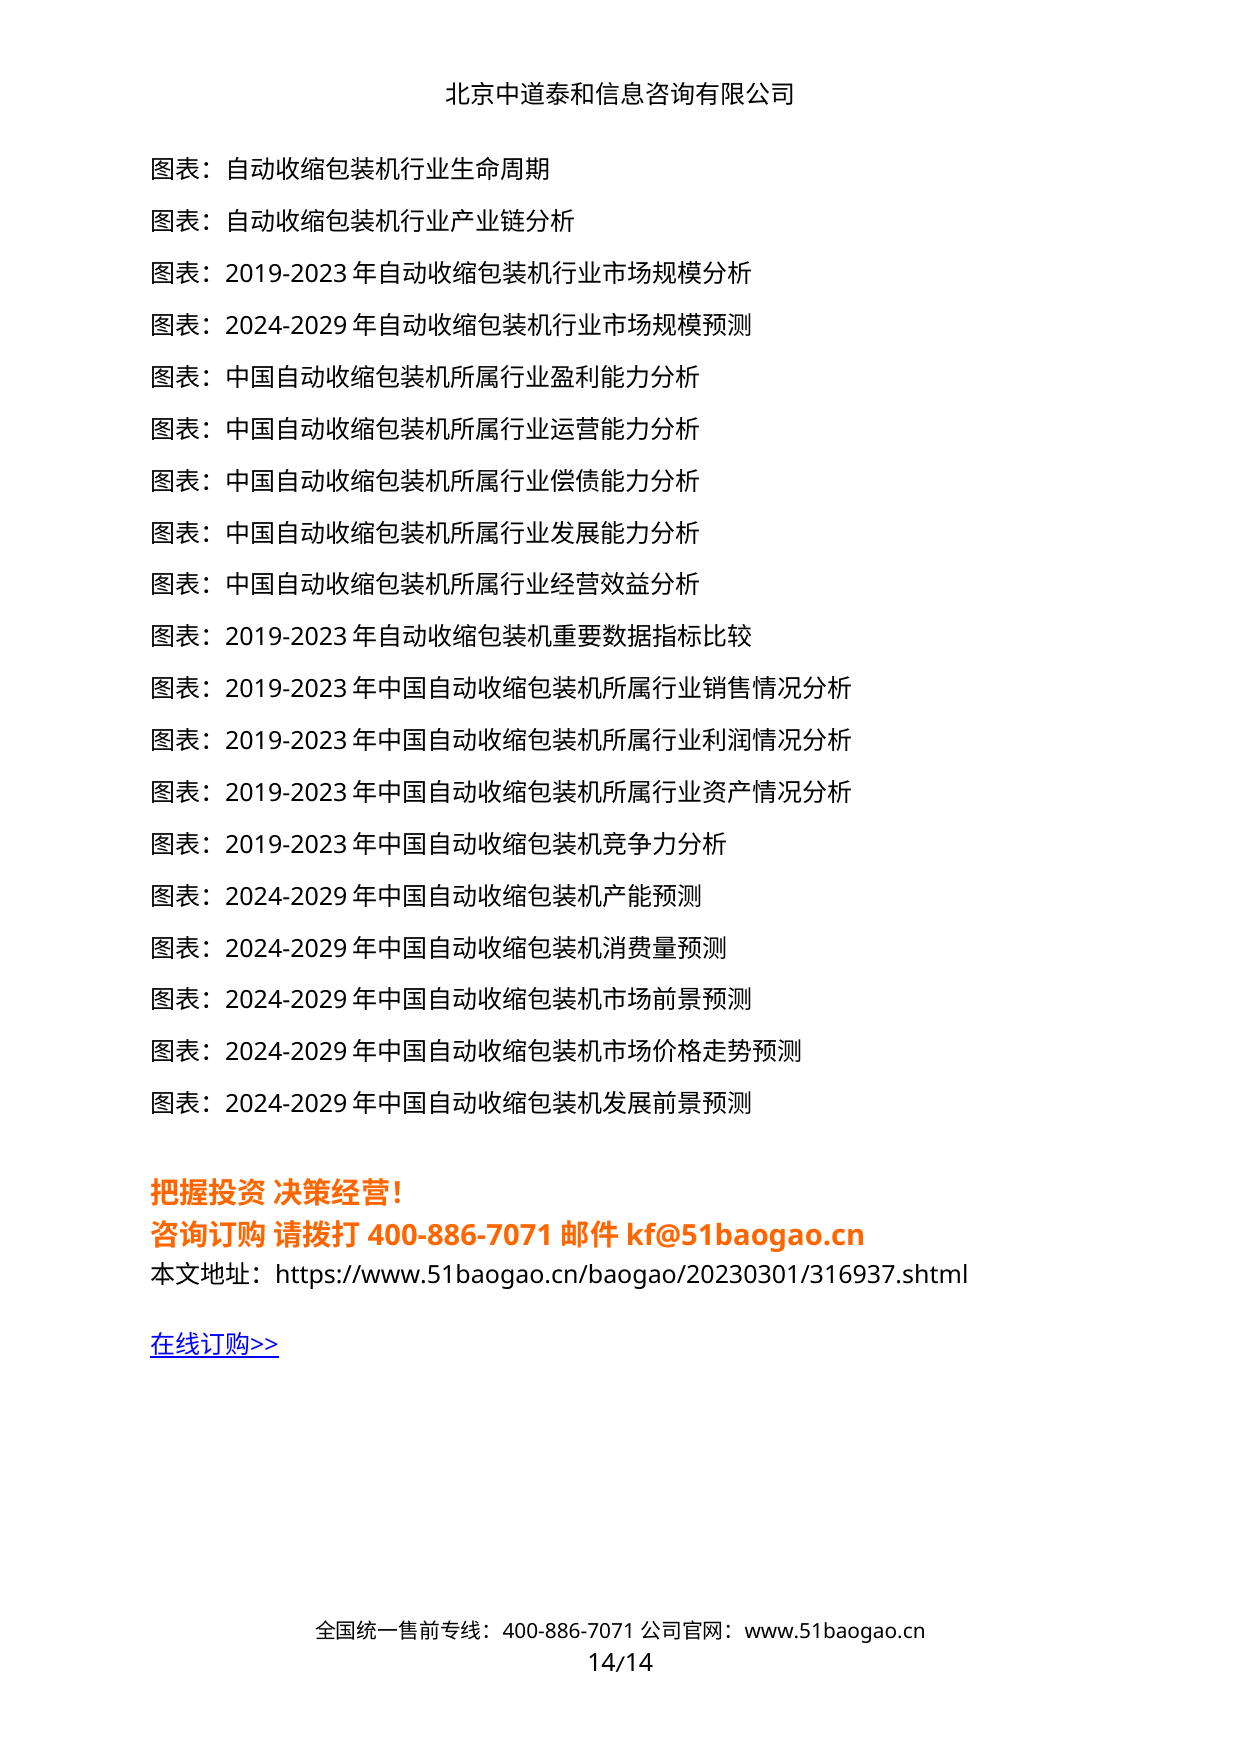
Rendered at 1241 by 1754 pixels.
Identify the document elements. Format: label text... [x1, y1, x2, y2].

text 图表：2024-2029年中国自动收缩包装机市场前景预测 [150, 980, 1090, 1016]
text 图表：2019-2023年自动收缩包装机行业市场规模分析 [150, 254, 1090, 290]
text 图表：中国自动收缩包装机所属行业偿债能力分析 [150, 461, 1090, 497]
text 图表：中国自动收缩包装机所属行业发展能力分析 [150, 513, 1090, 549]
text 图表：2019-2023年中国自动收缩包装机所属行业利润情况分析 [150, 721, 1090, 757]
text 图表：2024-2029年中国自动收缩包装机消费量预测 [150, 928, 1090, 964]
text 图表：自动收缩包装机行业生命周期 [150, 150, 1090, 186]
text 图表：中国自动收缩包装机所属行业运营能力分析 [150, 409, 1090, 446]
text 图表：2024-2029年中国自动收缩包装机产能预测 [150, 876, 1090, 912]
text 图表：2019-2023年中国自动收缩包装机所属行业资产情况分析 [150, 772, 1090, 809]
text 图表：2024-2029年中国自动收缩包装机市场价格走势预测 [150, 1032, 1090, 1068]
text 图表：2024-2029年中国自动收缩包装机发展前景预测 [150, 1084, 1090, 1120]
text 图表：2024-2029年自动收缩包装机行业市场规模预测 [150, 306, 1090, 342]
text 图表：中国自动收缩包装机所属行业盈利能力分析 [150, 357, 1090, 394]
text 图表：2019-2023年自动收缩包装机重要数据指标比较 [150, 617, 1090, 653]
text 在线订购>> [150, 1291, 1090, 1361]
text 图表：中国自动收缩包装机所属行业经营效益分析 [150, 565, 1090, 601]
text 图表：自动收缩包装机行业产业链分析 [150, 202, 1090, 238]
text 图表：2019-2023年中国自动收缩包装机所属行业销售情况分析 [150, 669, 1090, 705]
text 把握投资 决策经营！咨询订购 请拨打 400-886-7071 邮件 kf@51baogao.cn本文地址：https://www.51baogao.cn/baogao/20230301/316937.shtml [150, 1136, 1090, 1291]
text 图表：2019-2023年中国自动收缩包装机竞争力分析 [150, 824, 1090, 861]
